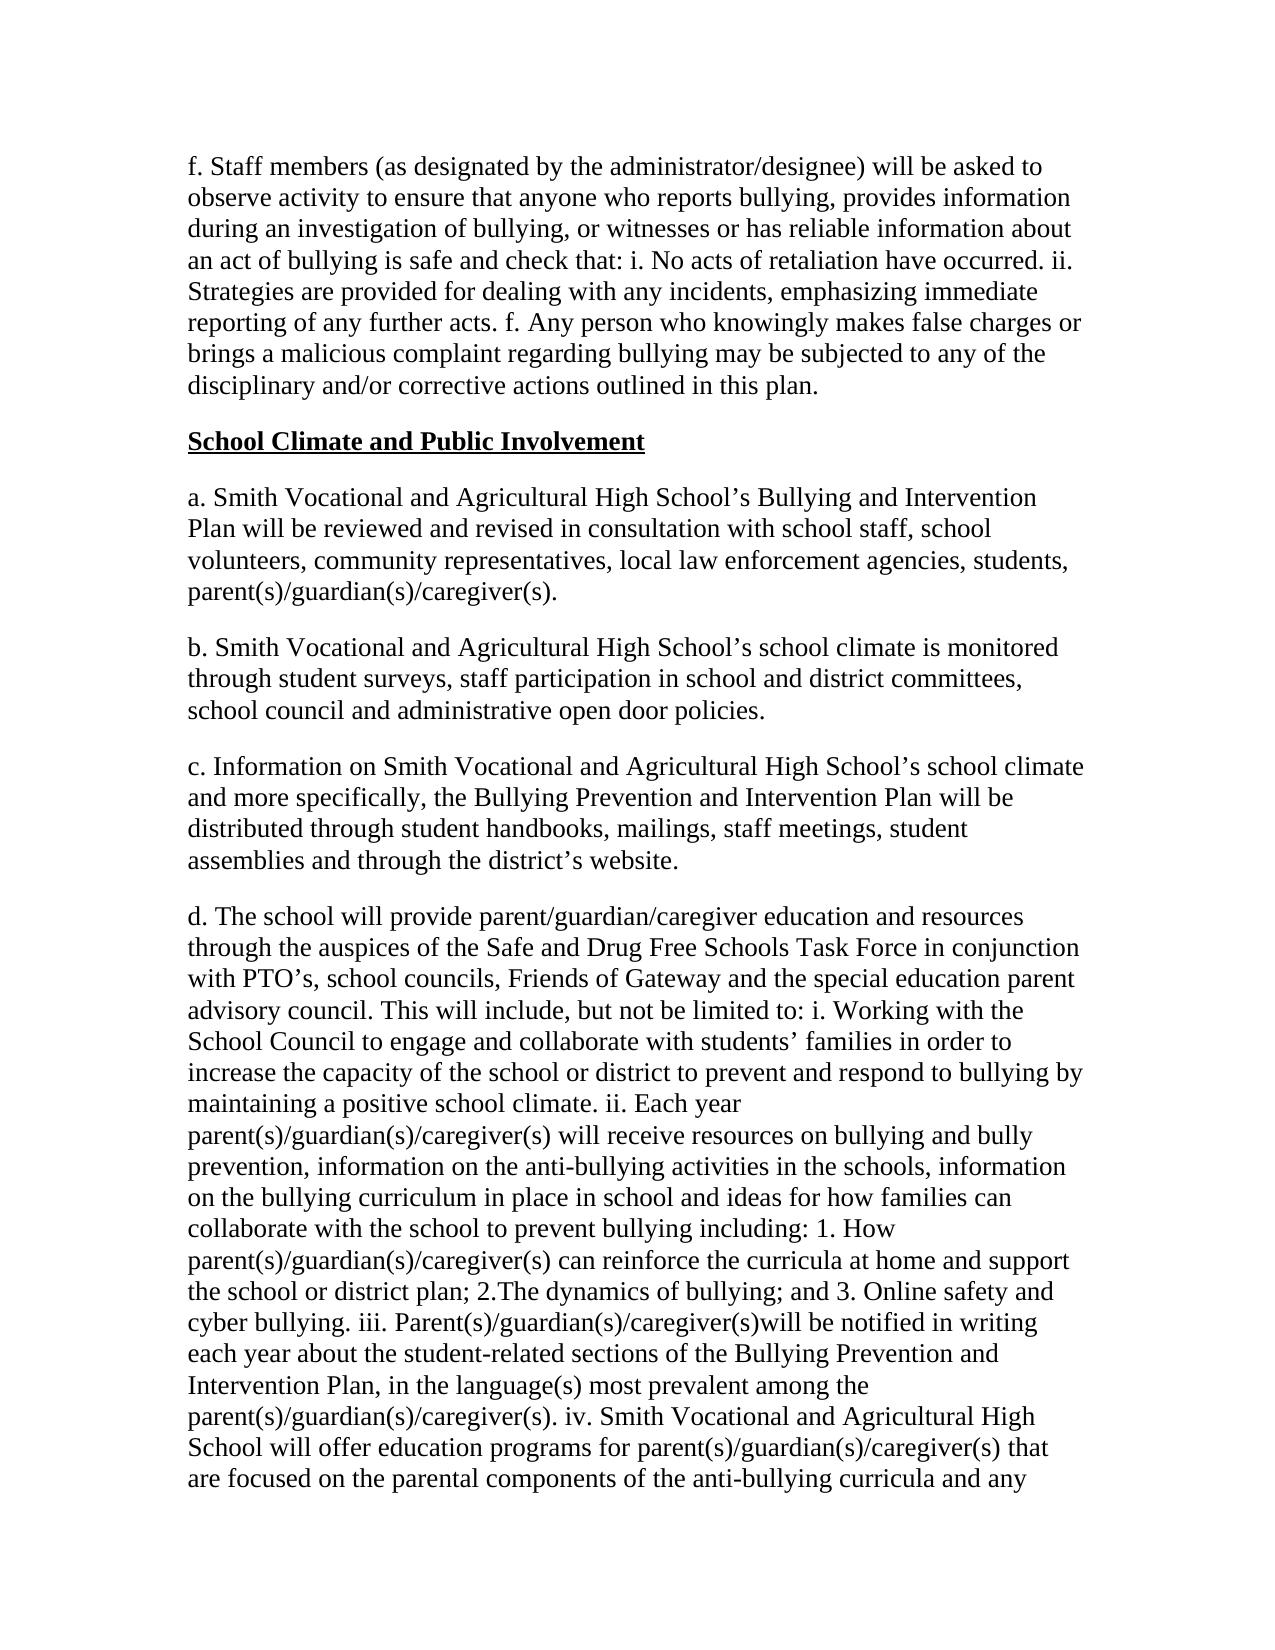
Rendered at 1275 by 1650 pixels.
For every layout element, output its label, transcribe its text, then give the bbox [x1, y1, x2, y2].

text b. Smith Vocational and Agricultural High School’s school climate is monitored through student surveys, staff participation in school and district committees, school council and administrative open door policies. [187, 631, 1087, 725]
text a. Smith Vocational and Agricultural High School’s Bullying and Intervention Plan will be reviewed and revised in consultation with school staff, school volunteers, community representatives, local law enforcement agencies, students, parent(s)/guardian(s)/caregiver(s). [187, 481, 1087, 606]
text f. Staff members (as designated by the administrator/designee) will be asked to observe activity to ensure that anyone who reports bullying, provides information during an investigation of bullying, or witnesses or has reliable information about an act of bullying is safe and check that: i. No acts of retaliation have occurred. ii. Strategies are provided for dealing with any incidents, emphasizing immediate reporting of any further acts. f. Any person who knowingly makes false charges or brings a malicious complaint regarding bullying may be subjected to any of the disciplinary and/or corrective actions outlined in this plan. [187, 150, 1087, 400]
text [187, 900, 1087, 1494]
text School Climate and Public Involvement [187, 425, 1087, 456]
text c. Information on Smith Vocational and Agricultural High School’s school climate and more specifically, the Bullying Prevention and Intervention Plan will be distributed through student handbooks, mailings, staff meetings, student assemblies and through the district’s website. [187, 750, 1087, 875]
